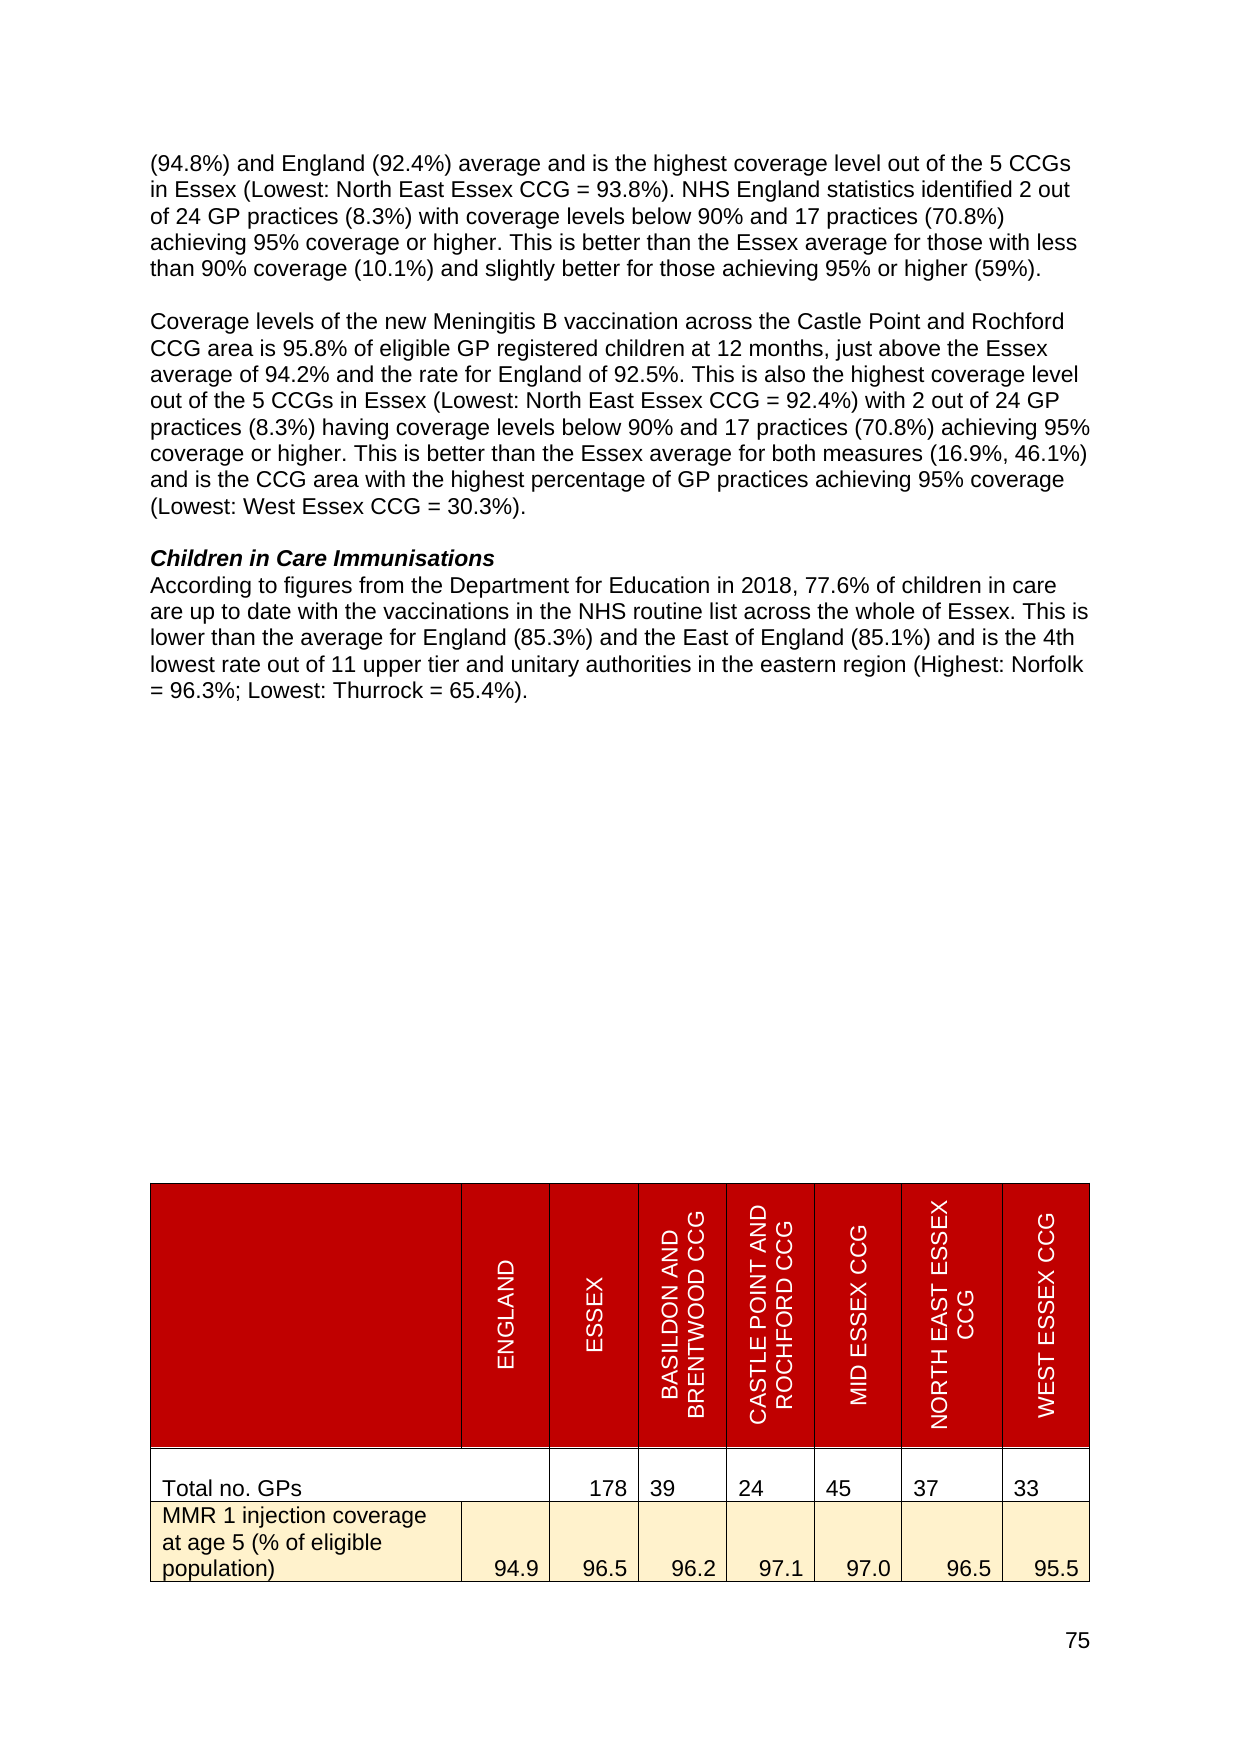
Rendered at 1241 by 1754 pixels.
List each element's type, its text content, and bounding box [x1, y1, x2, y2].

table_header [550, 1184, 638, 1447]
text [150, 150, 1090, 282]
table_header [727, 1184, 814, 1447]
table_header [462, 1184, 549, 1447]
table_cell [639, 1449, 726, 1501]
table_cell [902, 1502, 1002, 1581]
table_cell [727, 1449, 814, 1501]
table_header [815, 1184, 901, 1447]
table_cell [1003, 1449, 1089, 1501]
text Children in Care Immunisations [150, 545, 1090, 572]
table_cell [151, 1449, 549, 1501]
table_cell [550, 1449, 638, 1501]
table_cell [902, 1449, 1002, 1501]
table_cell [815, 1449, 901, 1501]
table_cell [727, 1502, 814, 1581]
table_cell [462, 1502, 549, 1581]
text According to figures from the Department for Education in 2018, 77.6% of children in care are up to date with the vaccinations in the NHS routine list across the whole of Essex. This is lower than the average for England (85.3%) and the East of England (85.1%) and is the 4th lowest rate out of 11 upper tier and unitary authorities in the eastern region (Highest: Norfolk = 96.3%; Lowest: Thurrock = 65.4%). [150, 572, 1090, 703]
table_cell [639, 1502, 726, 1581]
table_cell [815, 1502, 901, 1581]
text Coverage levels of the new Meningitis B vaccination across the Castle Point and Rochford CCG area is 95.8% of eligible GP registered children at 12 months, just above the Essex average of 94.2% and the rate for England of 92.5%. This is also the highest coverage level out of the 5 CCGs in Essex (Lowest: North East Essex CCG = 92.4%) with 2 out of 24 GP practices (8.3%) having coverage levels below 90% and 17 practices (70.8%) achieving 95% coverage or higher. This is better than the Essex average for both measures (16.9%, 46.1%) and is the CCG area with the highest percentage of GP practices achieving 95% coverage (Lowest: West Essex CCG = 30.3%). [150, 308, 1090, 519]
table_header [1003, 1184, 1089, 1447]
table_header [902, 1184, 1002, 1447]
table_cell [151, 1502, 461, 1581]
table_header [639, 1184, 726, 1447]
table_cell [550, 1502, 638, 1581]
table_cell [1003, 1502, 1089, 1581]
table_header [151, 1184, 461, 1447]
